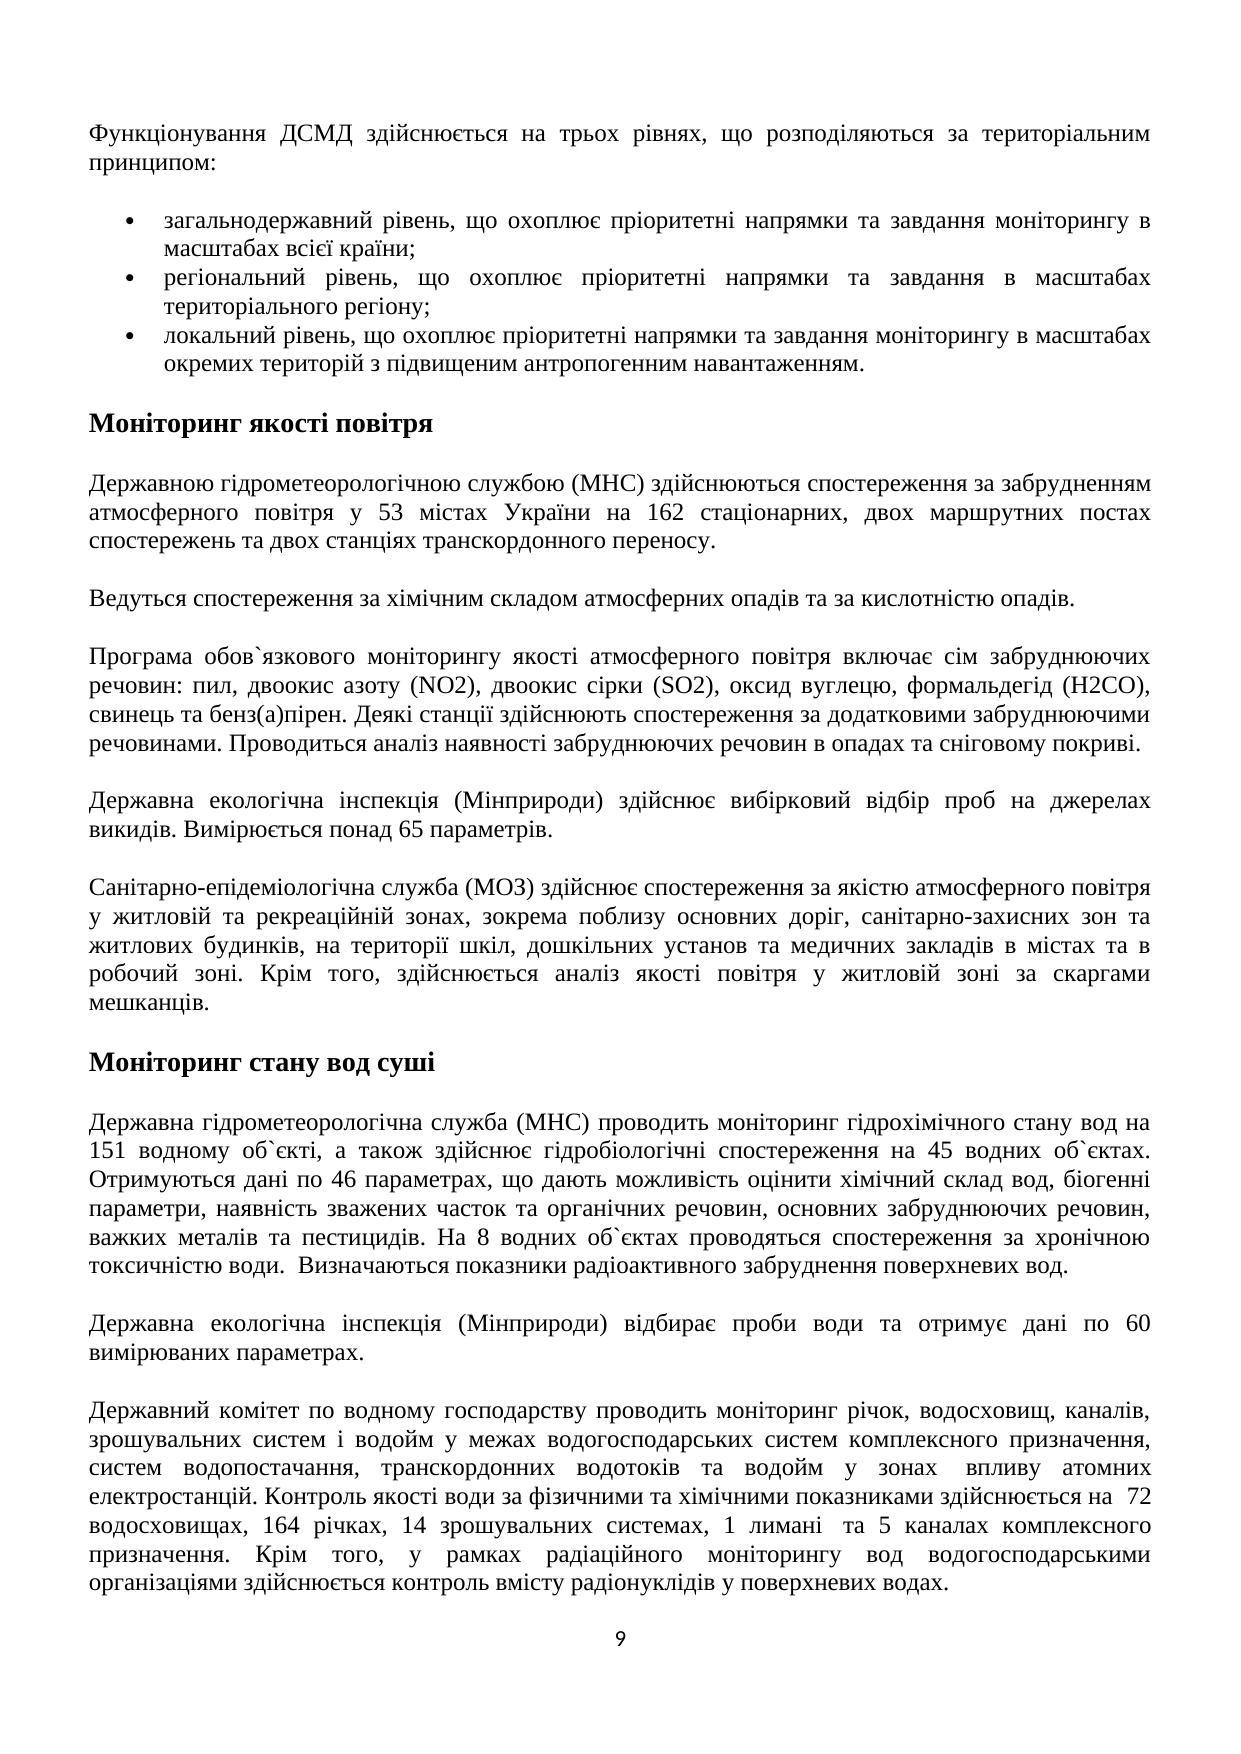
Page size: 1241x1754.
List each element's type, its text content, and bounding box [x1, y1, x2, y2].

text Державна екологічна інспекція (Мінприроди) здійснює вибірковий відбір проб на джерелах викидів. Вимірюється понад 65 параметрів. [89, 786, 1152, 843]
text Моніторинг якості повітря [89, 406, 1152, 439]
text Програма обов`язкового моніторингу якості атмосферного повітря включає сім забруднюючих речовин: пил, двоокис азоту (NO2), двоокис сірки (SO2), оксид вуглецю, формальдегід (H2CO), свинець та бенз(а)пірен. Деякі станції здійснюють спостереження за додатковими забруднюючими речовинами. Проводиться аналіз наявності забруднюючих речовин в опадах та сніговому покриві. [89, 641, 1152, 756]
text Моніторинг стану вод суші [89, 1045, 1152, 1077]
text Санітарно-епідеміологічна служба (МОЗ) здійснює спостереження за якістю атмосферного повітря у житловій та рекреаційній зонах, зокрема поблизу основних доріг, санітарно-захисних зон та житлових будинків, на території шкіл, дошкільних установ та медичних закладів в містах та в робочий зоні. Крім того, здійснюється аналіз якості повітря у житловій зоні за скаргами мешканців. [89, 872, 1152, 1016]
text Державною гідрометеорологічною службою (МНС) здійснюються спостереження за забрудненням атмосферного повітря у 53 містах України на 162 стаціонарних, двох маршрутних постах спостережень та двох станціях транскордонного переносу. [89, 468, 1152, 554]
text Державна екологічна інспекція (Мінприроди) відбирає проби води та отримує дані по 60 вимірюваних параметрах. [89, 1308, 1152, 1366]
text Функціонування ДСМД здійснюється на трьох рівнях, що розподіляються за територіальним принципом: [89, 118, 1152, 176]
text Державна гідрометеорологічна служба (МНС) проводить моніторинг гідрохімічного стану вод на 151 водному об`єкті, а також здійснює гідробіологічні спостереження на 45 водних об`єктах. Отримуються дані по 46 параметрах, що дають можливість оцінити хімічний склад вод, біогенні параметри, наявність зважених часток та органічних речовин, основних забруднюючих речовин, важких металів та пестицидів. На 8 водних об`єктах проводяться спостереження за хронічною токсичністю води. Визначаються показники радіоактивного забруднення поверхневих вод. [89, 1107, 1152, 1279]
list регіональний рівень, що охоплює пріоритетні напрямки та завдання в масштабах територіального регіону; [126, 262, 1152, 320]
list загальнодержавний рівень, що охоплює пріоритетні напрямки та завдання моніторингу в масштабах всієї країни; [126, 205, 1152, 262]
text Ведуться спостереження за хімічним складом атмосферних опадів та за кислотністю опадів. [89, 583, 1152, 612]
list локальний рівень, що охоплює пріоритетні напрямки та завдання моніторингу в масштабах окремих територій з підвищеним антропогенним навантаженням. [126, 320, 1152, 377]
text Державний комітет по водному господарству проводить моніторинг річок, водосховищ, каналів, зрошувальних систем і водойм у межах водогосподарських систем комплексного призначення, систем водопостачання, транскордонних водотоків та водойм у зонах впливу атомних електростанцій. Контроль якості води за фізичними та хімічними показниками здійснюється на 72 водосховищах, 164 річках, 14 зрошувальних системах, 1 лимані та 5 каналах комплексного призначення. Крім того, у рамках радіаційного моніторингу вод водогосподарськими організаціями здійснюється контроль вмісту радіонуклідів у поверхневих водах. [89, 1395, 1152, 1596]
